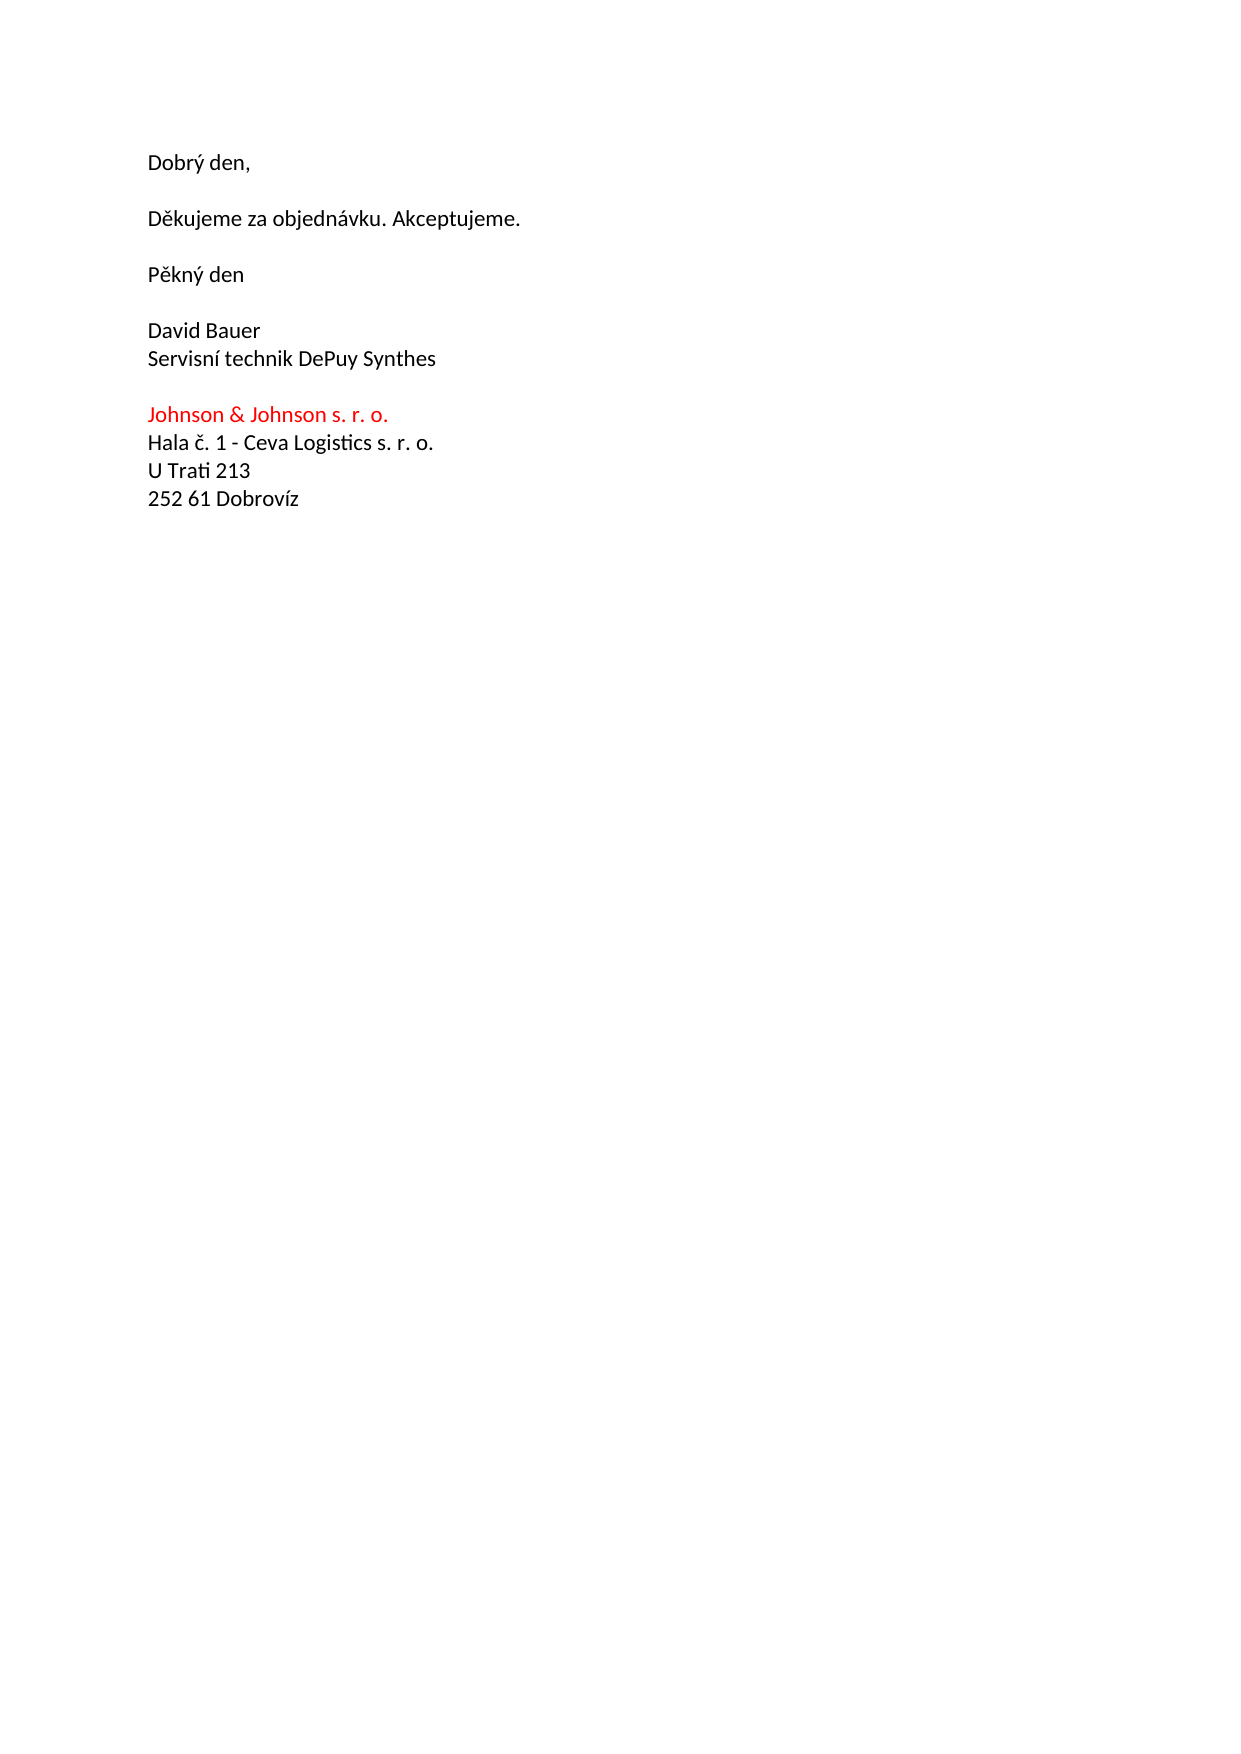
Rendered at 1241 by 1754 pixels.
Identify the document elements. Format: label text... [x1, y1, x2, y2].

text U Trati 213 [148, 456, 1093, 484]
text 252 61 Dobrovíz [148, 484, 1093, 512]
text Dobrý den, [148, 148, 1093, 176]
text David Bauer [148, 316, 1093, 344]
text Johnson & Johnson s. r. o. [148, 400, 1093, 428]
text Děkujeme za objednávku. Akceptujeme. [148, 204, 1093, 232]
text Hala č. 1 - Ceva Logistics s. r. o. [148, 428, 1093, 456]
text Servisní technik DePuy Synthes [148, 344, 1093, 372]
text Pěkný den [148, 260, 1093, 288]
